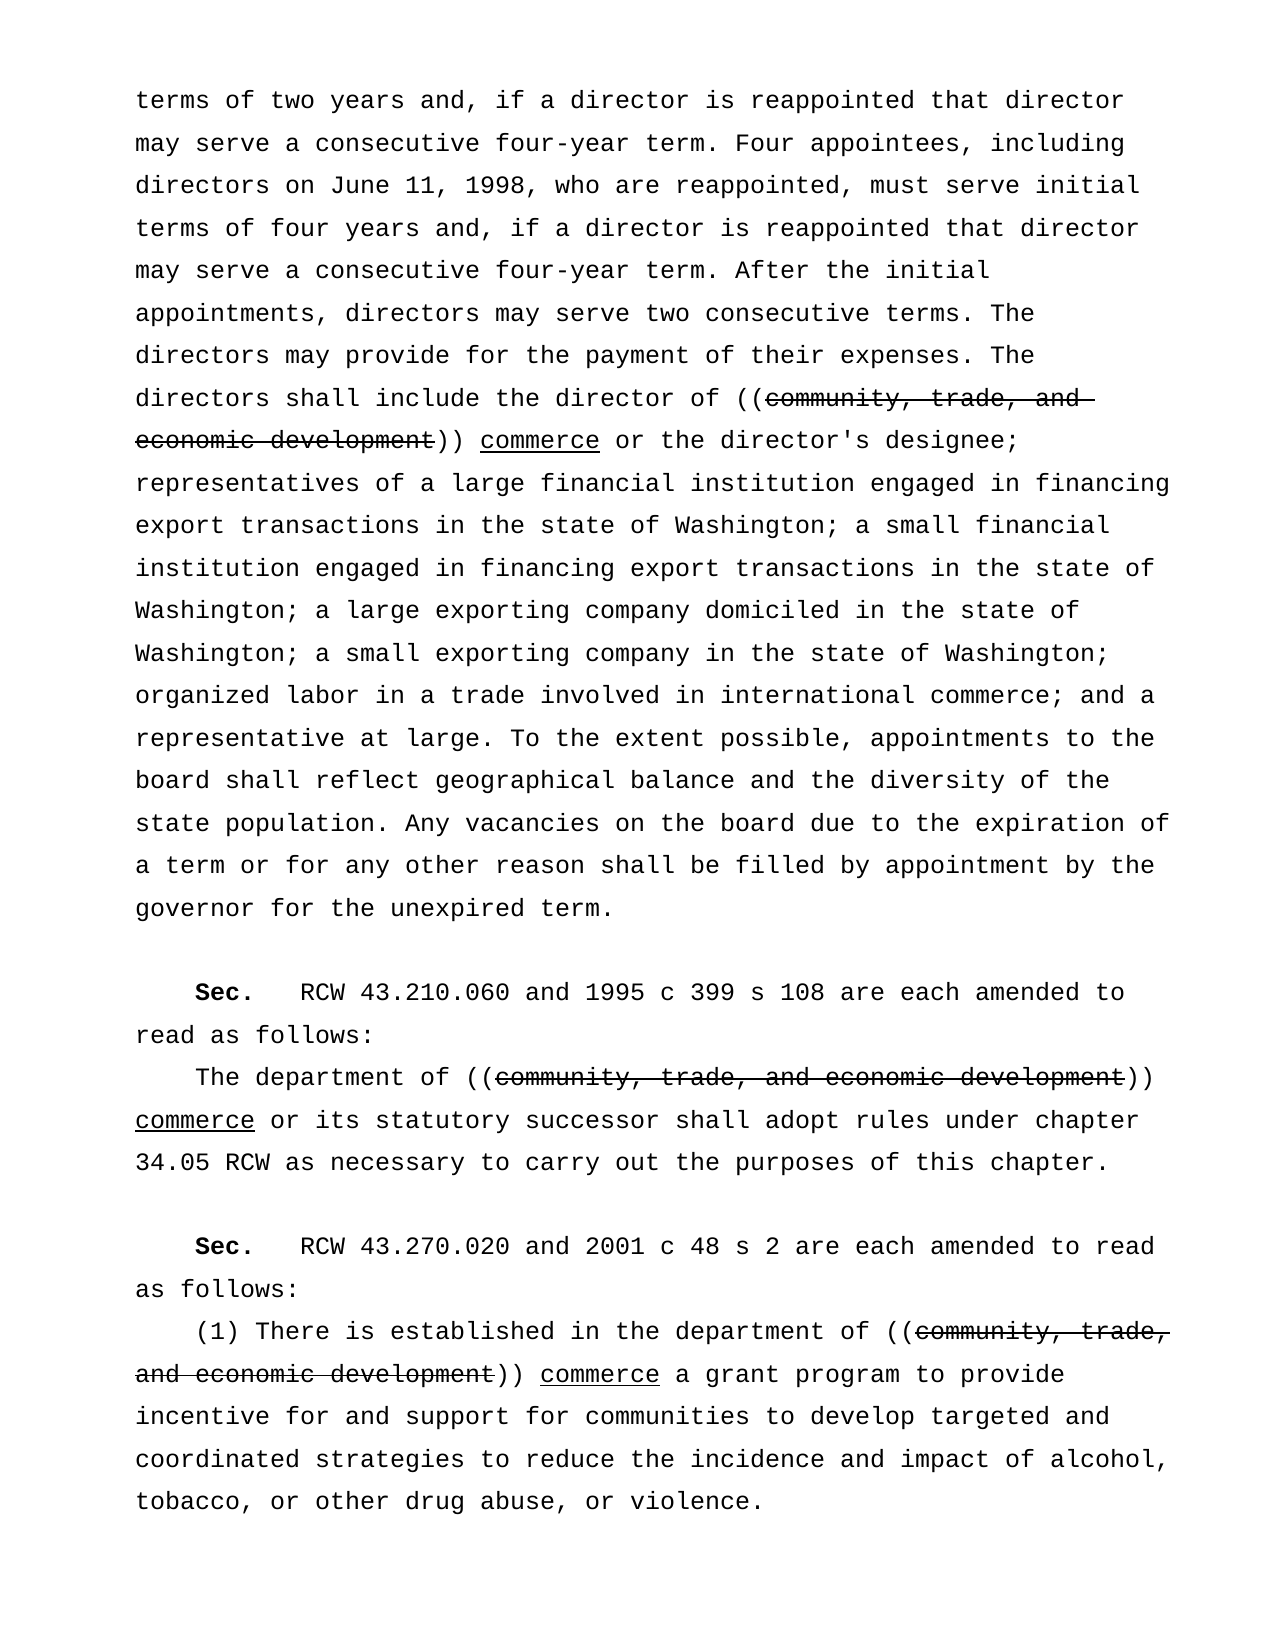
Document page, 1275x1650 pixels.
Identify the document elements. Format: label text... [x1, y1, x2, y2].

text The department of ((community, trade, and economic development)) commerce or its statutory successor shall adopt rules under chapter 34.05 RCW as necessary to carry out the purposes of this chapter. [135, 1052, 1170, 1179]
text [135, 75, 1170, 925]
text Sec. RCW 43.210.060 and 1995 c 399 s 108 are each amended to read as follows: [135, 967, 1170, 1052]
text Sec. RCW 43.270.020 and 2001 c 48 s 2 are each amended to read as follows: [135, 1221, 1170, 1306]
text (1) There is established in the department of ((community, trade, and economic development)) commerce a grant program to provide incentive for and support for communities to develop targeted and coordinated strategies to reduce the incidence and impact of alcohol, tobacco, or other drug abuse, or violence. [135, 1306, 1170, 1518]
